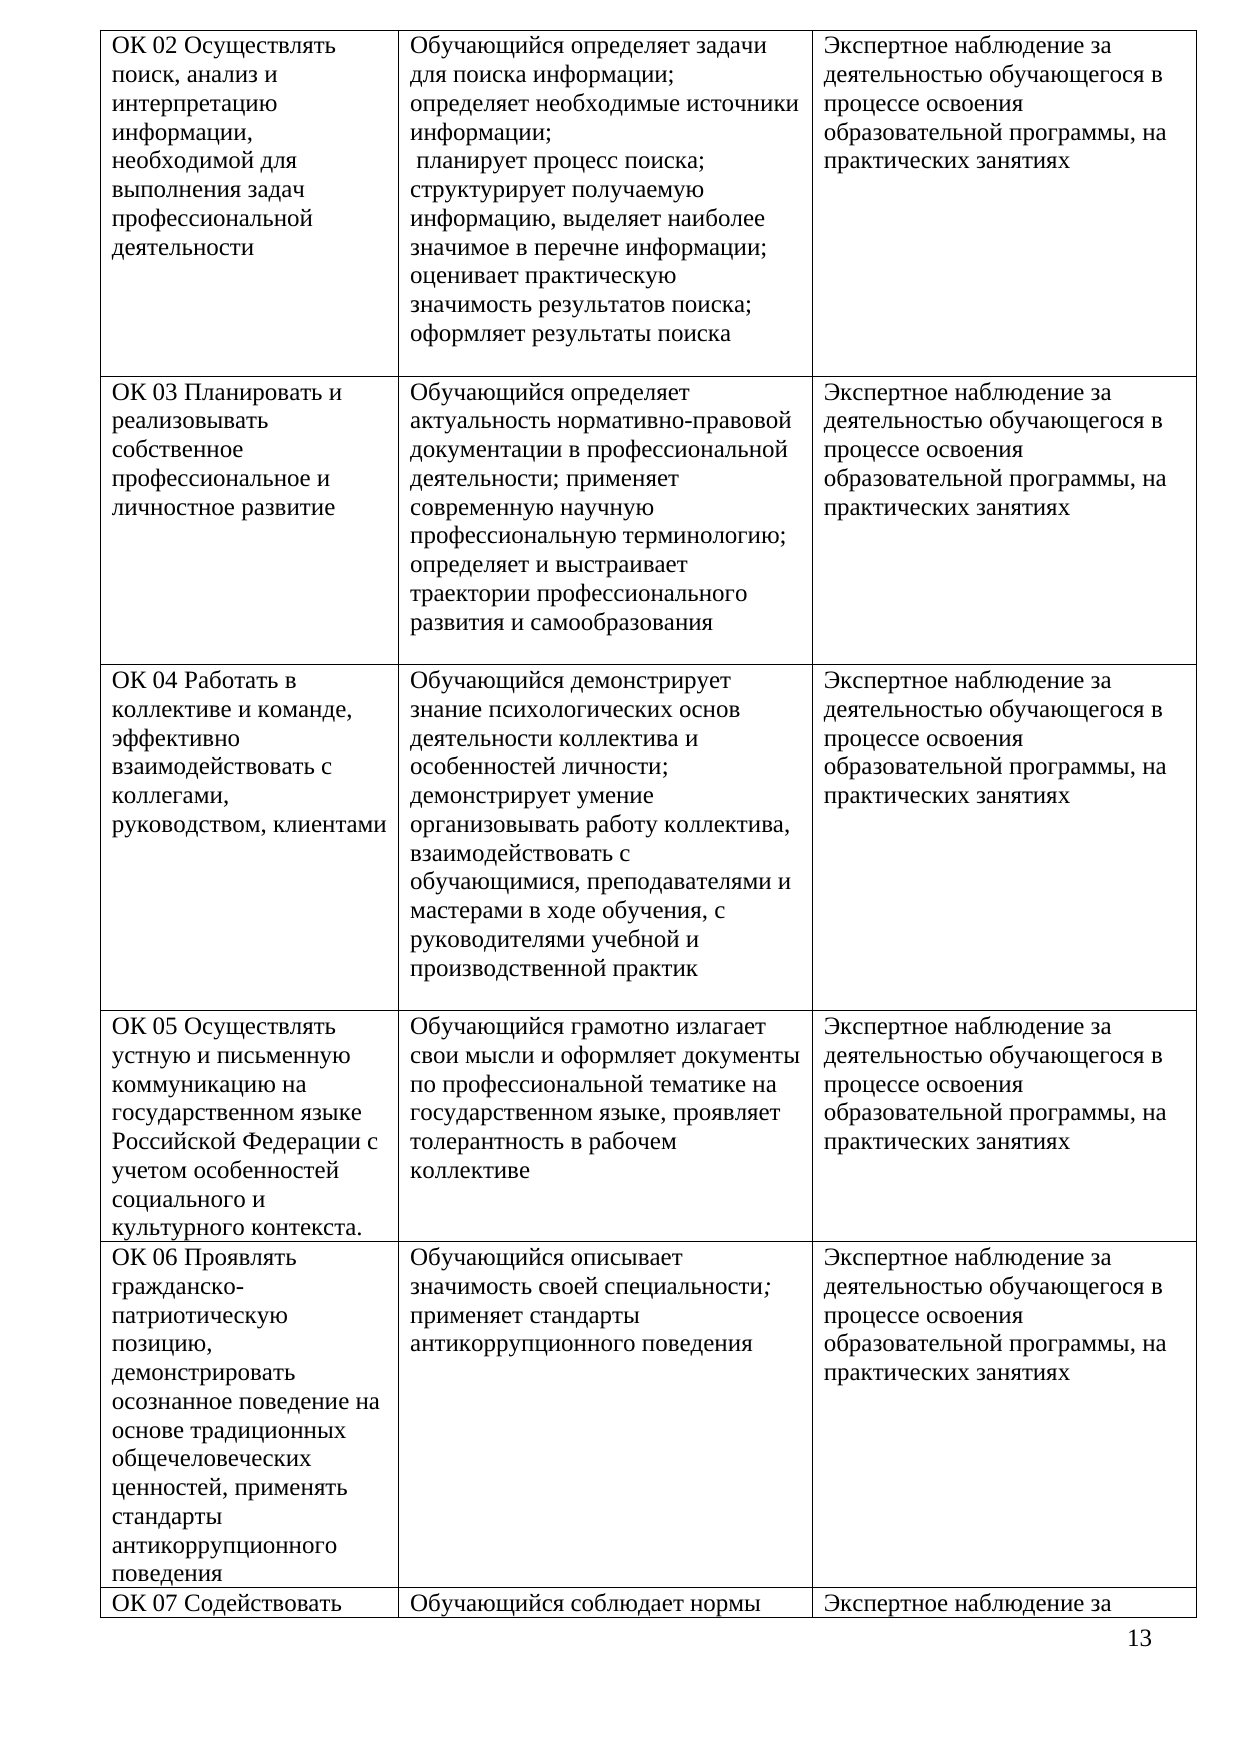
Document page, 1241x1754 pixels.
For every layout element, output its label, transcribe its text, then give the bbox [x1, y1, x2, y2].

table_cell Обучающийся описывает значимость своей специальности; применяет стандарты антикоррупционного поведения [399, 1242, 812, 1587]
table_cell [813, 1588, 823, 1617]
table_cell Экспертное наблюдение за деятельностью обучающегося в процессе освоения образовательной программы, на практических занятиях [813, 377, 1196, 664]
table_cell ОК 04 Работать в коллективе и команде, эффективно взаимодействовать с коллегами, руководством, клиентами [101, 665, 398, 1010]
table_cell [813, 31, 1196, 376]
table_cell ОК 02 Осуществлять поиск, анализ и интерпретацию информации, необходимой для выполнения задач профессиональной деятельности [101, 31, 398, 376]
table_cell ОК 05 Осуществлять устную и письменную коммуникацию на государственном языке Российской Федерации с учетом особенностей социального и культурного контекста. [101, 1011, 398, 1241]
table_cell Экспертное наблюдение за деятельностью обучающегося в процессе освоения образовательной программы, на практических занятиях [813, 1011, 1196, 1241]
table_cell Экспертное наблюдение за деятельностью обучающегося в процессе освоения образовательной программы, на практических занятиях [813, 665, 1196, 1010]
table_cell Обучающийся определяет задачи для поиска информации; определяет необходимые источники информации; планирует процесс поиска; структурирует получаемую информацию, выделяет наиболее значимое в перечне информации; оценивает практическую значимость результатов поиска; оформляет результаты поиска [399, 31, 812, 376]
table_cell Экспертное наблюдение за деятельностью обучающегося в процессе освоения образовательной программы, на практических занятиях [813, 1242, 1196, 1587]
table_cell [399, 1588, 812, 1617]
table_cell ОК 06 Проявлять гражданско-патриотическую позицию, демонстрировать осознанное поведение на основе традиционных общечеловеческих ценностей, применять стандарты антикоррупционного поведения [101, 1242, 398, 1587]
table_cell Обучающийся определяет актуальность нормативно-правовой документации в профессиональной деятельности; применяет современную научную профессиональную терминологию; определяет и выстраивает траектории профессионального развития и самообразования [399, 377, 812, 664]
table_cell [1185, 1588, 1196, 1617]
table_cell Обучающийся демонстрирует знание психологических основ деятельности коллектива и особенностей личности; демонстрирует умение организовывать работу коллектива, взаимодействовать с обучающимися, преподавателями и мастерами в ходе обучения, с руководителями учебной и производственной практик [399, 665, 812, 1010]
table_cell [101, 1588, 398, 1617]
table_cell Обучающийся грамотно излагает свои мысли и оформляет документы по профессиональной тематике на государственном языке, проявляет толерантность в рабочем коллективе [399, 1011, 812, 1241]
table_cell ОК 03 Планировать и реализовывать собственное профессиональное и личностное развитие [101, 377, 398, 664]
